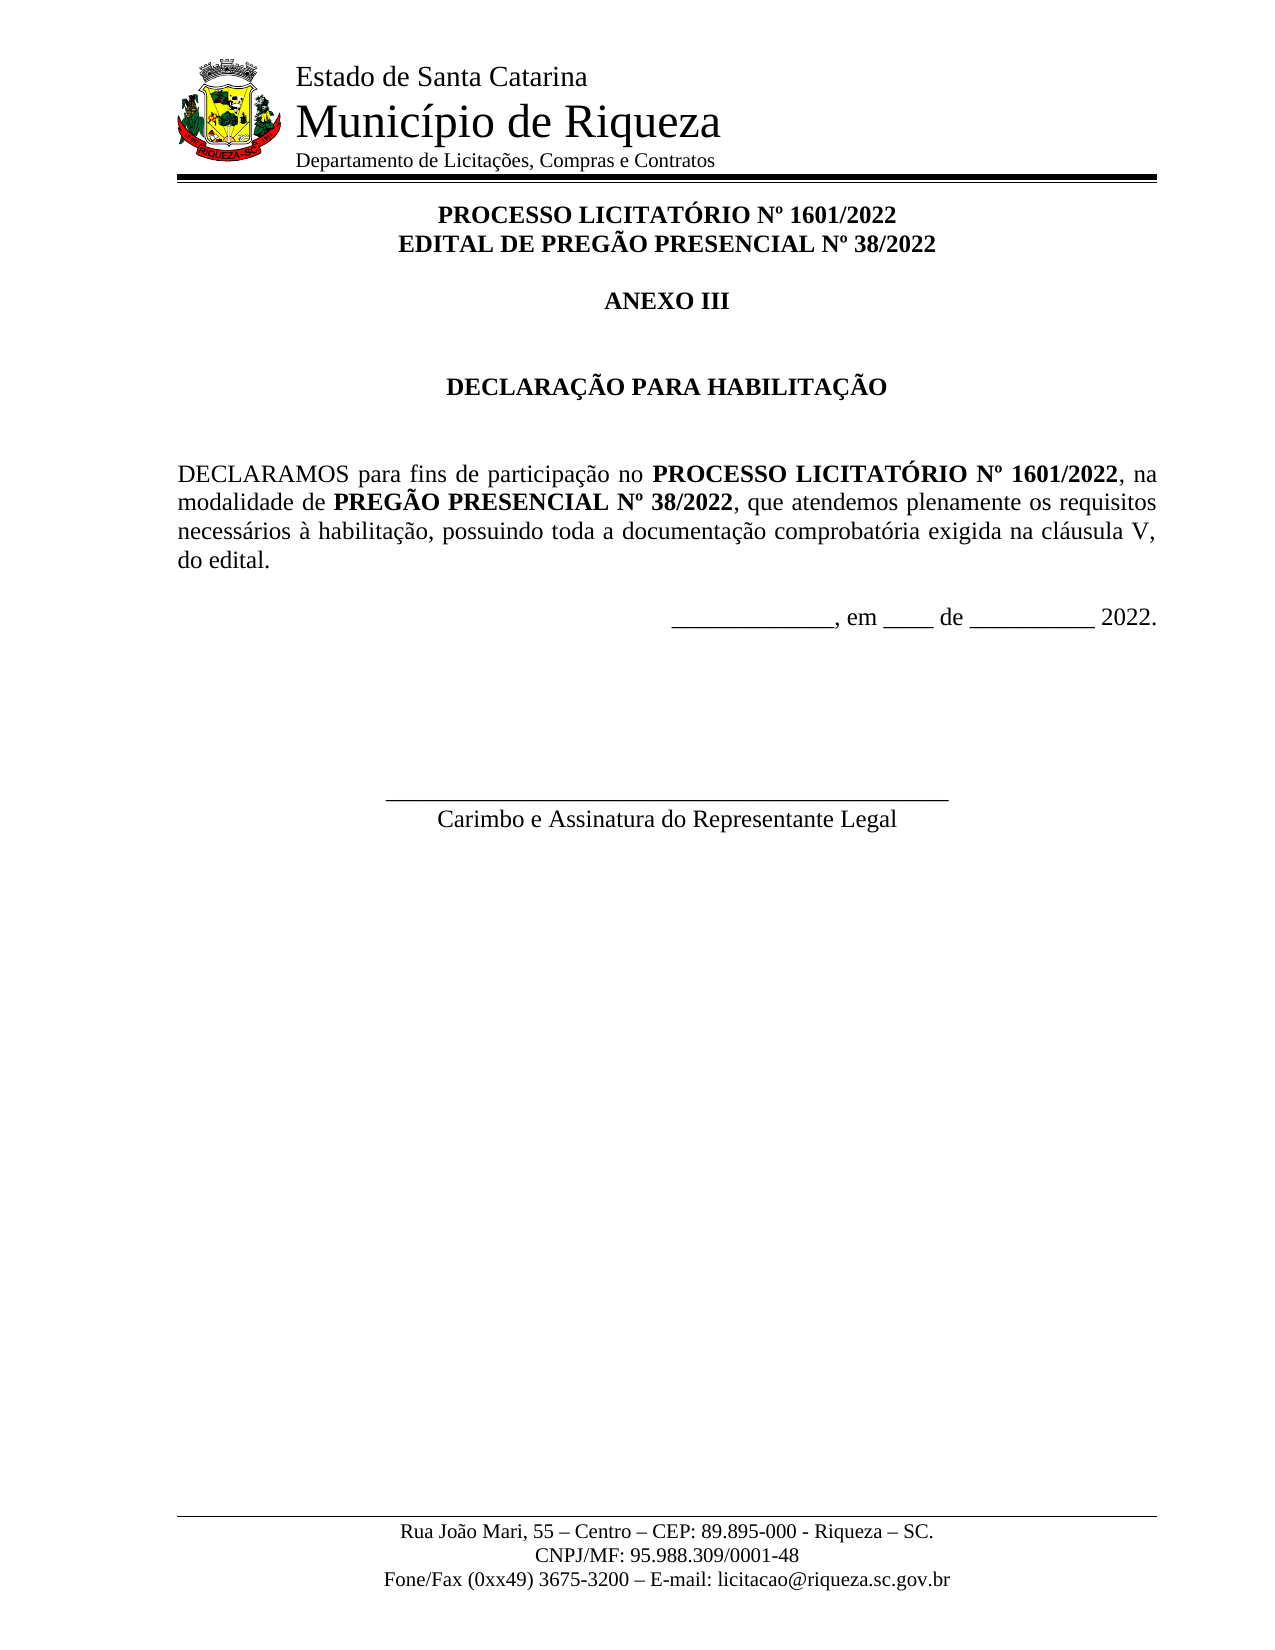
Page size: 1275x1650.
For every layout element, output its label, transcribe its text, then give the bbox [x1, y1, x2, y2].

text _____________________________________________ [177, 775, 1157, 804]
text DECLARAMOS para fins de participação no PROCESSO LICITATÓRIO Nº 1601/2022, na modalidade de PREGÃO PRESENCIAL Nº 38/2022, que atendemos plenamente os requisitos necessários à habilitação, possuindo toda a documentação comprobatória exigida na cláusula V, do edital. [177, 459, 1157, 574]
text _____________, em ____ de __________ 2022. [177, 602, 1157, 631]
text ANEXO III [177, 286, 1157, 315]
text EDITAL DE PREGÃO PRESENCIAL Nº 38/2022 [177, 229, 1157, 257]
text Carimbo e Assinatura do Representante Legal [177, 804, 1157, 832]
text PROCESSO LICITATÓRIO Nº 1601/2022 [177, 200, 1157, 229]
text DECLARAÇÃO PARA HABILITAÇÃO [177, 372, 1157, 401]
